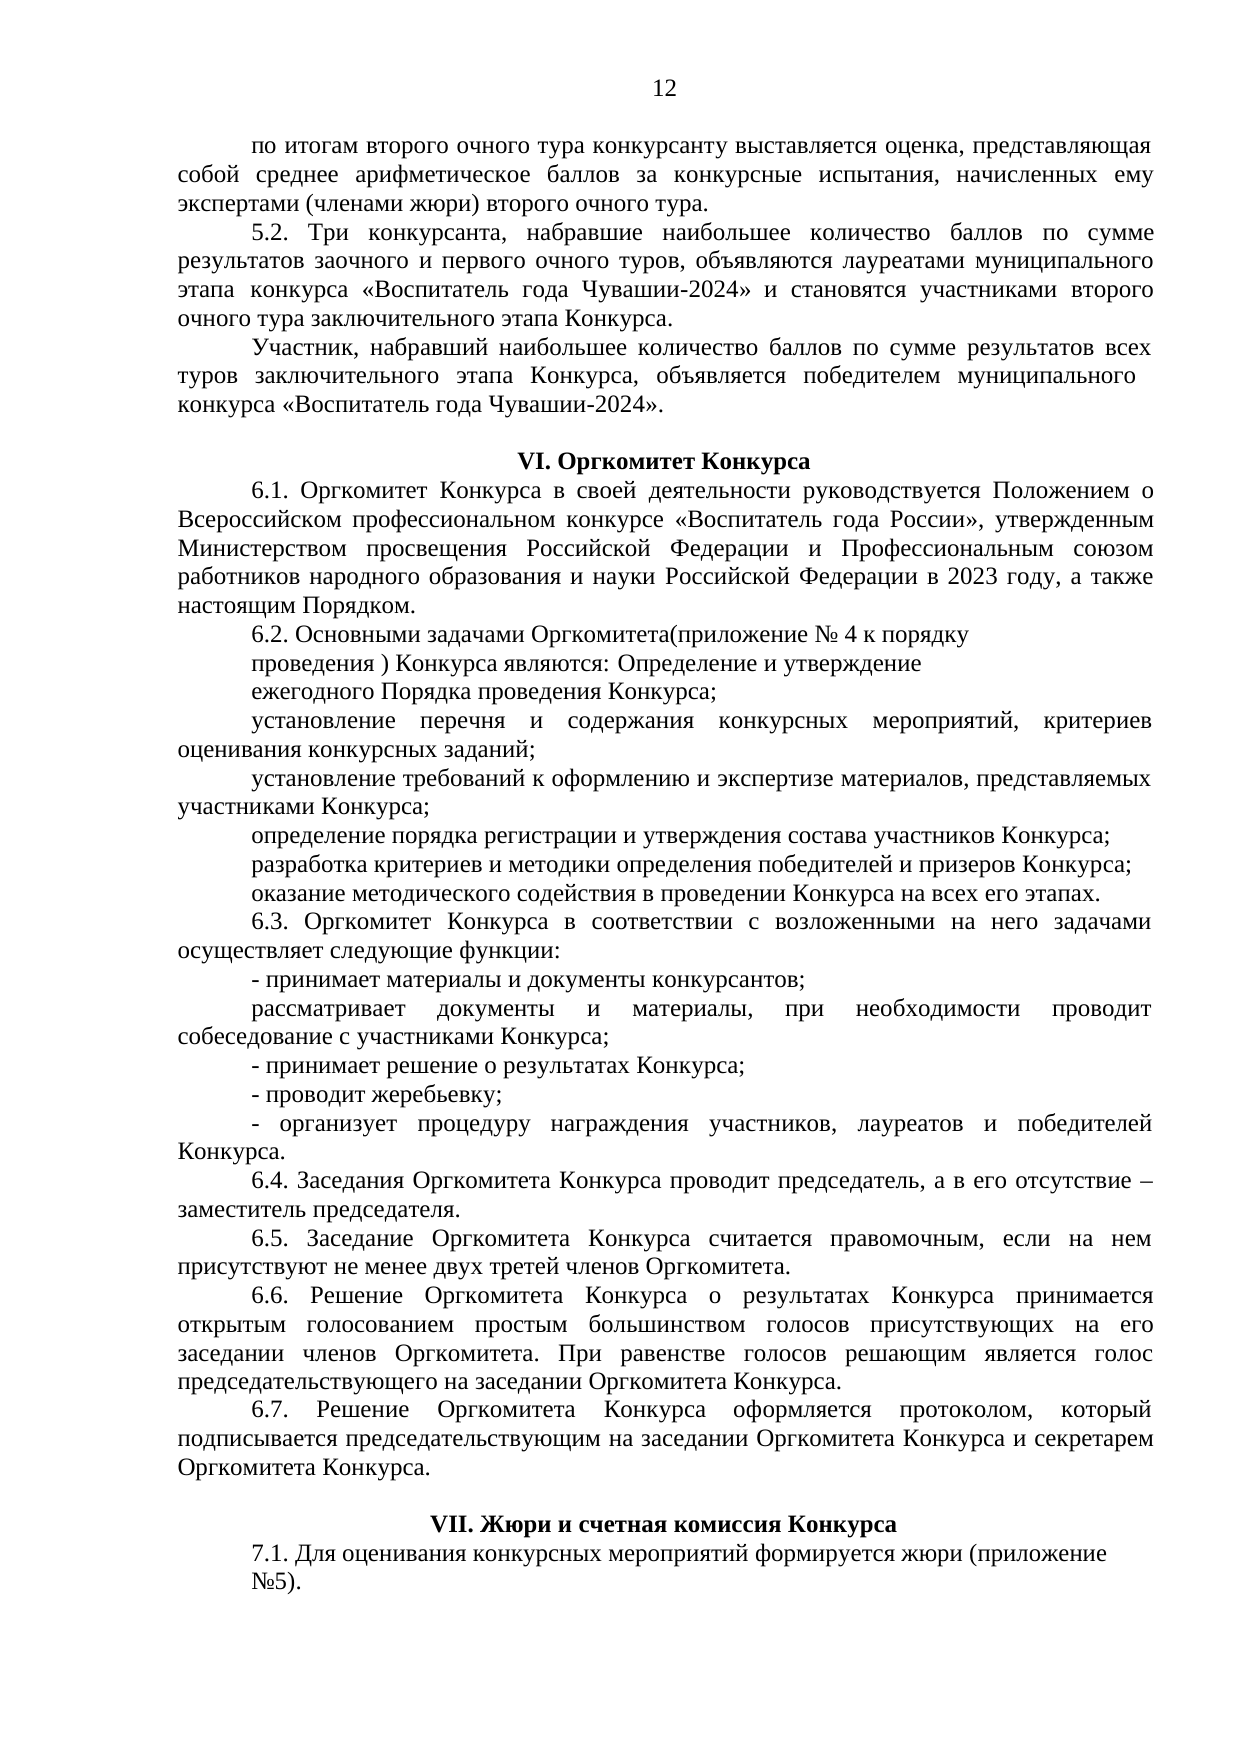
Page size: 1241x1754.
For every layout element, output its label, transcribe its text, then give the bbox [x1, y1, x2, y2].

text 6.3. Оргкомитет Конкурса в соответствии с возложенными на него задачами осуществляет следующие функции: [177, 906, 1157, 964]
text 6.6. Решение Оргкомитета Конкурса о результатах Конкурса принимается открытым голосованием простым большинством голосов присутствующих на его заседании членов Оргкомитета. При равенстве голосов решающим является голос председательствующего на заседании Оргкомитета Конкурса. [177, 1280, 1154, 1395]
text - организует процедуру награждения участников, лауреатов и победителей Конкурса. [177, 1108, 1157, 1165]
text 6.4. Заседания Оргкомитета Конкурса проводит председатель, а в его отсутствие – заместитель председателя. [177, 1165, 1158, 1223]
text 6.2. Основными задачами Оргкомитета(приложение № 4 к порядку проведения ) Конкурса являются: Определение и утверждение ежегодного Порядка проведения Конкурса; [251, 619, 1032, 705]
text определение порядка регистрации и утверждения состава участников Конкурса; разработка критериев и методики определения победителей и призеров Конкурса; оказание методического содействия в проведении Конкурса на всех его этапах. [251, 820, 1137, 906]
text установление перечня и содержания конкурсных мероприятий, критериев оценивания конкурсных заданий; [177, 705, 1157, 763]
text рассматривает документы и материалы, при необходимости проводит собеседование с участниками Конкурса; [177, 993, 1158, 1050]
text VI. Оргкомитет Конкурса [517, 447, 1154, 475]
text - принимает материалы и документы конкурсантов; [251, 964, 1154, 993]
text 6.5. Заседание Оргкомитета Конкурса считается правомочным, если на нем присутствуют не менее двух третей членов Оргкомитета. [177, 1223, 1157, 1280]
text установление требований к оформлению и экспертизе материалов, представляемых участниками Конкурса; [177, 763, 1157, 820]
text - принимает решение о результатах Конкурса; - проводит жеребьевку; [251, 1050, 751, 1108]
text 6.7. Решение Оргкомитета Конкурса оформляется протоколом, который подписывается председательствующим на заседании Оргкомитета Конкурса и секретарем Оргкомитета Конкурса. [177, 1395, 1154, 1481]
text по итогам второго очного тура конкурсанту выставляется оценка, представляющая собой среднее арифметическое баллов за конкурсные испытания, начисленных ему экспертами (членами жюри) второго очного тура. [177, 130, 1158, 217]
text 6.1. Оргкомитет Конкурса в своей деятельности руководствуется Положением о Всероссийском профессиональном конкурсе «Воспитатель года России», утвержденным Министерством просвещения Российской Федерации и Профессиональным союзом работников народного образования и науки Российской Федерации в 2023 году, а также настоящим Порядком. [177, 475, 1154, 619]
text VII. Жюри и счетная комиссия Конкурса [430, 1510, 1154, 1538]
text 7.1. Для оценивания конкурсных мероприятий формируется жюри (приложение №5). [251, 1538, 1158, 1595]
text Участник, набравший наибольшее количество баллов по сумме результатов всех туров заключительного этапа Конкурса, объявляется победителем муниципального конкурса «Воспитатель года Чувашии-2024». [177, 332, 1157, 418]
text 5.2. Три конкурсанта, набравшие наибольшее количество баллов по сумме результатов заочного и первого очного туров, объявляются лауреатами муниципального этапа конкурса «Воспитатель года Чувашии-2024» и становятся участниками второго очного тура заключительного этапа Конкурса. [177, 217, 1154, 332]
text 12 [652, 73, 1154, 102]
